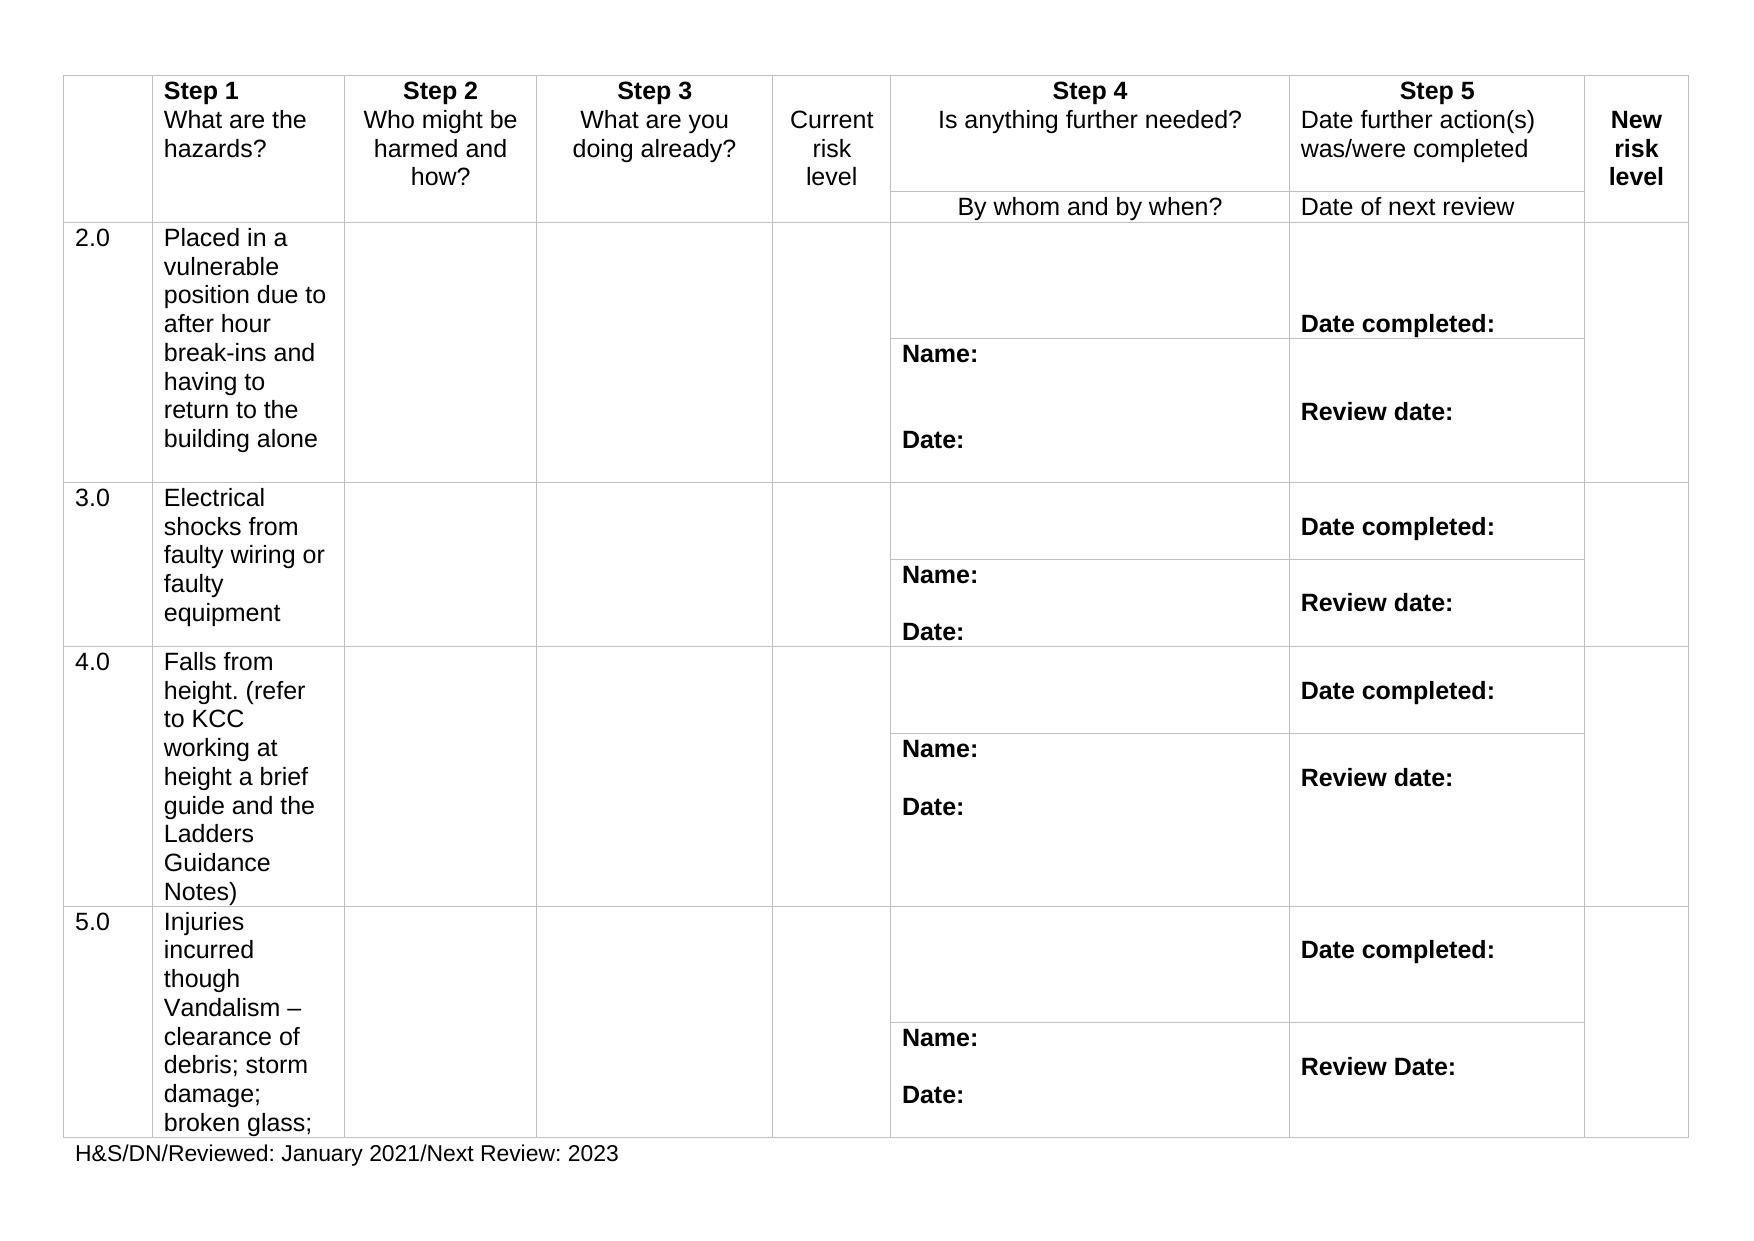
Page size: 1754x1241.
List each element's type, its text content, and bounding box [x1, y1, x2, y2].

table_cell Name: Date: [891, 560, 1289, 646]
table_cell Review date: [1290, 339, 1584, 482]
table_header Current risk level [773, 76, 890, 222]
table_cell Date completed: [1290, 907, 1584, 1022]
table_cell Electrical shocks from faulty wiring or faulty equipment [153, 483, 344, 646]
table_cell [1585, 647, 1688, 906]
table_cell [1585, 223, 1688, 482]
table_header [64, 76, 152, 222]
table_cell [891, 647, 1289, 733]
table_header Step 2 Who might be harmed and how? [345, 76, 536, 222]
table_cell Injuries incurred though Vandalism – clearance of debris; storm damage; broken glass; icy surfaces; wet surfaces; drug and sex litter [153, 907, 344, 1137]
table_cell Review Date: [1290, 1023, 1584, 1137]
table_cell [773, 483, 890, 646]
table_cell [345, 483, 536, 646]
table_cell Date completed: [1290, 483, 1584, 558]
table_header New risk level [1585, 76, 1688, 222]
table_cell Name: Date: [891, 1023, 1289, 1137]
table_header Step 4 Is anything further needed? [891, 76, 1289, 191]
table_header Step 5 Date further action(s) was/were completed [1290, 76, 1584, 191]
table_cell [537, 223, 772, 482]
table_cell [537, 483, 772, 646]
table_cell Date of next review [1290, 192, 1584, 222]
table_cell [537, 907, 772, 1137]
table_cell 3.0 [64, 483, 152, 646]
table_cell [891, 907, 1289, 1022]
table_cell Date completed: [1290, 223, 1584, 338]
table_cell Falls from height. (refer to KCC working at height a brief guide and the Ladders Guidance Notes) [153, 647, 344, 906]
table_cell Review date: [1290, 734, 1584, 906]
table_header Step 3 What are you doing already? [537, 76, 772, 222]
table_cell 4.0 [64, 647, 152, 906]
table_cell Date completed: [1290, 647, 1584, 733]
table_cell [345, 907, 536, 1137]
table_cell [1585, 907, 1688, 1137]
table_cell [773, 907, 890, 1137]
table_cell Name: Date: [891, 734, 1289, 906]
table_cell 5.0 [64, 907, 152, 1137]
table_cell [891, 223, 1289, 338]
table_cell [345, 647, 536, 906]
table_cell 2.0 [64, 223, 152, 482]
table_cell Placed in a vulnerable position due to after hour break-ins and having to return to the building alone [153, 223, 344, 482]
table_cell [773, 647, 890, 906]
table_cell Name: Date: [891, 339, 1289, 482]
table_cell Review date: [1290, 560, 1584, 646]
table_cell By whom and by when? [891, 192, 1289, 222]
table_cell [773, 223, 890, 482]
table_cell [345, 223, 536, 482]
table_header Step 1 What are the hazards? [153, 76, 344, 222]
table_cell [1585, 483, 1688, 646]
table_cell [891, 483, 1289, 558]
table_cell [537, 647, 772, 906]
